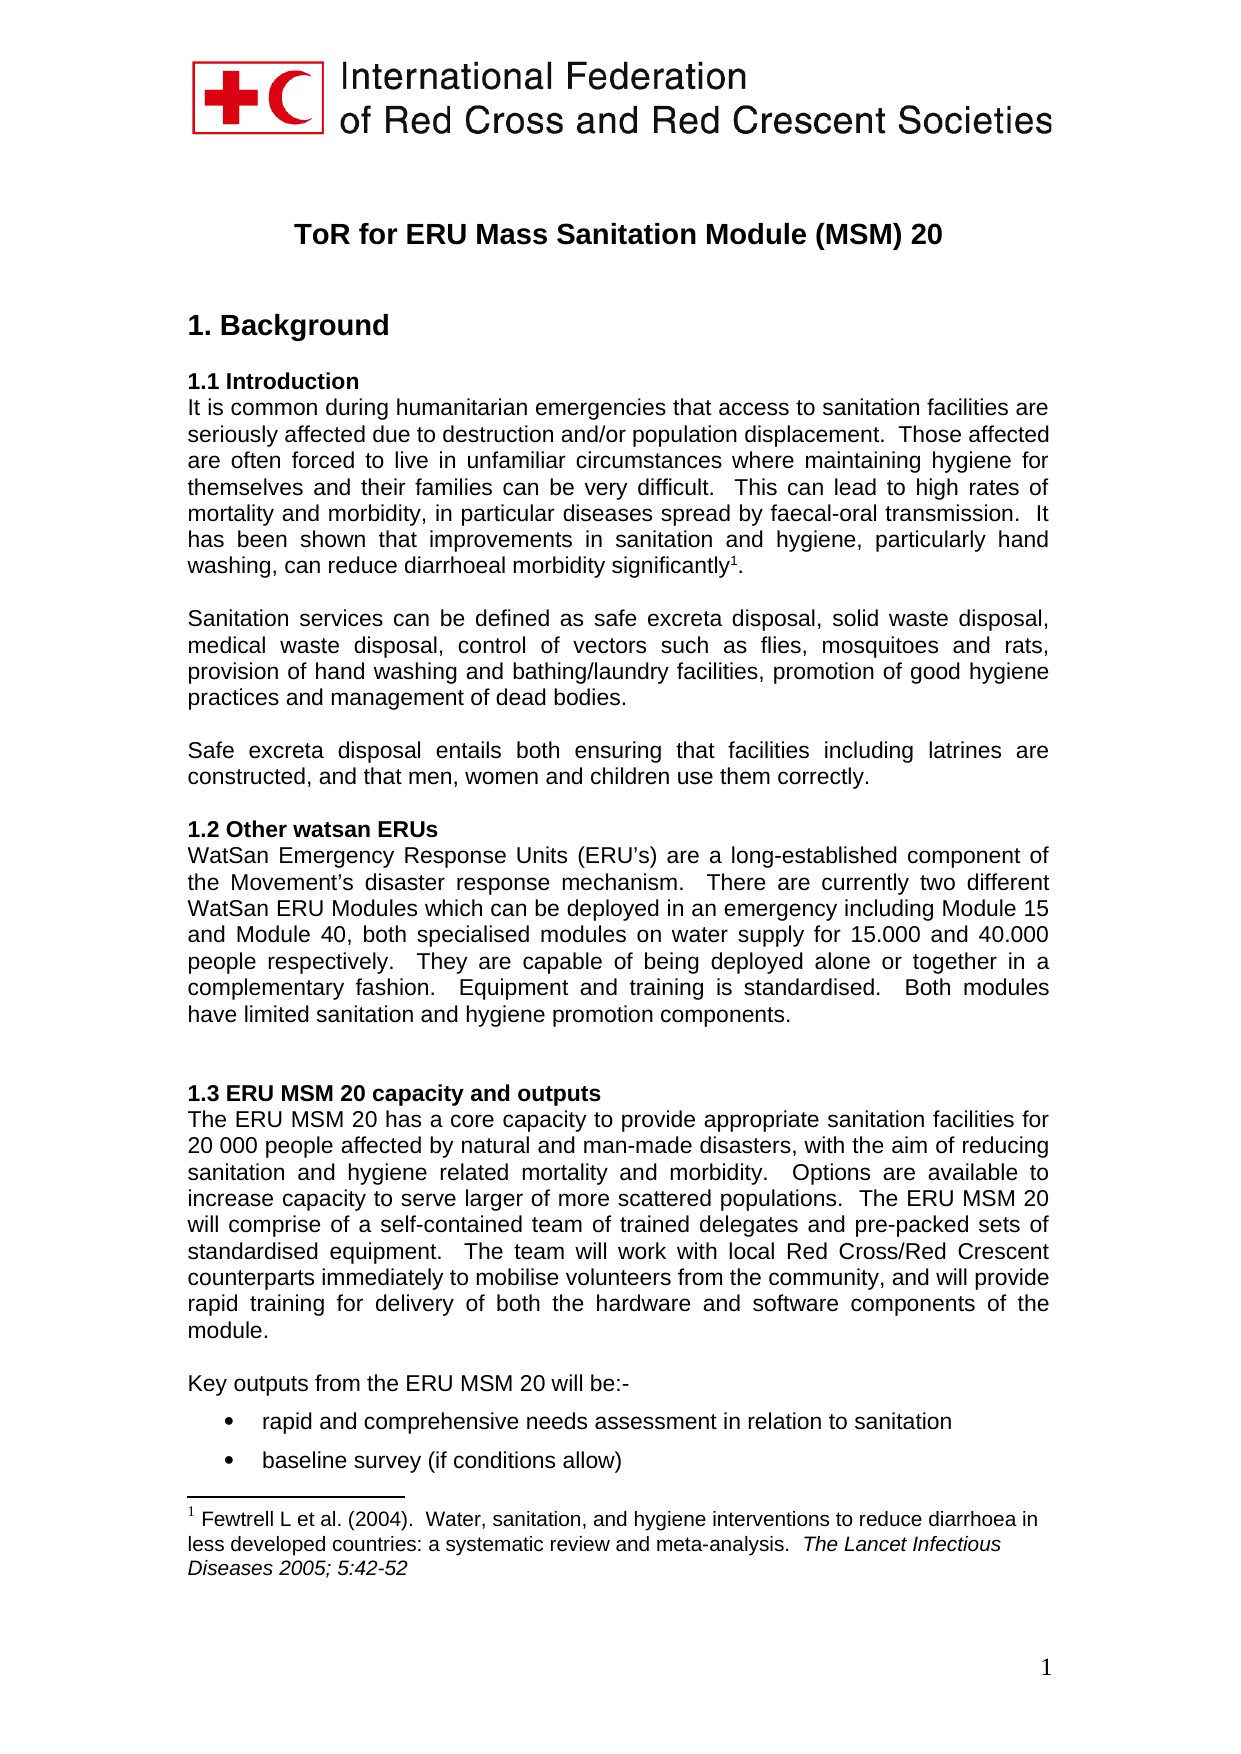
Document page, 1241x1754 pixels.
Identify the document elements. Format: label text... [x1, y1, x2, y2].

picture [187, 56, 1052, 138]
list rapid and comprehensive needs assessment in relation to sanitation [225, 1408, 1050, 1435]
text 1.3 ERU MSM 20 capacity and outputs [187, 1079, 1050, 1106]
text It is common during humanitarian emergencies that access to sanitation facilities are seriously affected due to destruction and/or population displacement. Those affected are often forced to live in unfamiliar circumstances where maintaining hygiene for themselves and their families can be very difficult. This can lead to high rates of mortality and morbidity, in particular diseases spread by faecal-oral transmission. It has been shown that improvements in sanitation and hygiene, particularly hand washing, can reduce diarrhoeal morbidity significantly. [187, 394, 1050, 579]
text Sanitation services can be defined as safe excreta disposal, solid waste disposal, medical waste disposal, control of vectors such as flies, mosquitoes and rats, provision of hand washing and bathing/laundry facilities, promotion of good hygiene practices and management of dead bodies. [187, 605, 1050, 711]
text 1.1 Introduction [187, 368, 1050, 394]
text The ERU MSM 20 has a core capacity to provide appropriate sanitation facilities for 20 000 people affected by natural and man-made disasters, with the aim of reducing sanitation and hygiene related mortality and morbidity. Options are available to increase capacity to serve larger of more scattered populations. The ERU MSM 20 will comprise of a self-contained team of trained delegates and pre-packed sets of standardised equipment. The team will work with local counterparts immediately to mobilise volunteers from the community, and will provide rapid training for delivery of both the hardware and software components of the module. [187, 1106, 1050, 1343]
text Safe excreta disposal entails both ensuring that facilities including latrines are constructed, and that men, women and children use them correctly. [187, 737, 1050, 790]
list baseline survey (if conditions allow) [225, 1447, 1050, 1473]
text 1.2 Other watsan ERUs [187, 816, 1050, 842]
text ToR for ERU Mass Sanitation Module (MSM) 20 [187, 217, 1050, 251]
text Key outputs from the ERU MSM 20 will be:- [187, 1369, 1050, 1396]
text WatSan Emergency Response Units (ERU’s) are a long-established component of the Movement’s disaster response mechanism. There are currently two different WatSan ERU Modules which can be deployed in an emergency including Module 15 and Module 40, both specialised modules on water supply for 15.000 and 40.000 people respectively. They are capable of being deployed alone or together in a complementary fashion. Equipment and training is standardised. Both modules have limited sanitation and hygiene promotion components. [187, 842, 1050, 1027]
text 1. Background [187, 308, 1050, 342]
